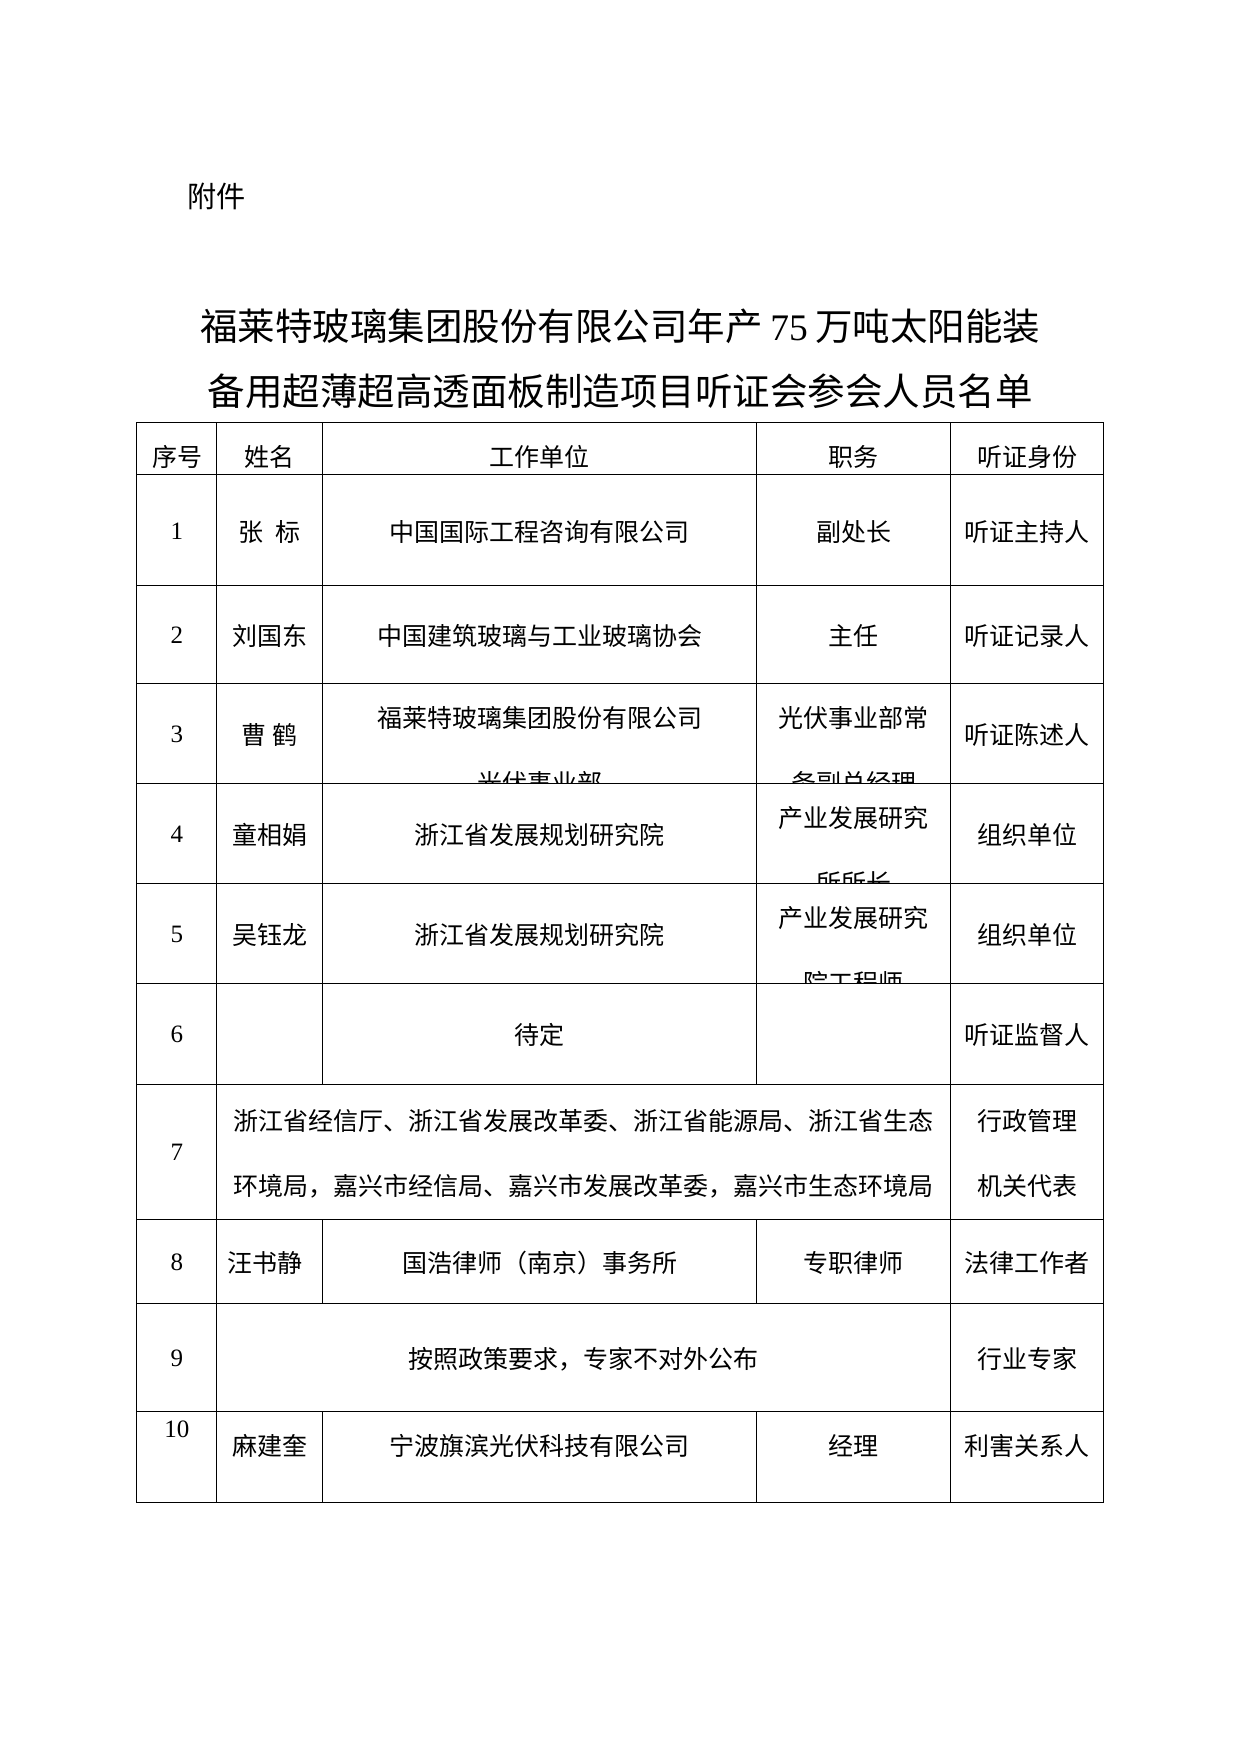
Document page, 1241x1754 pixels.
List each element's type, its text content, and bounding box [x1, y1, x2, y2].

table_cell 中国国际工程咨询有限公司 [323, 475, 756, 585]
table_cell 行政管理 机关代表 [951, 1085, 1103, 1219]
table_cell 副处长 [757, 475, 950, 585]
table_cell 麻建奎 [217, 1412, 322, 1502]
table_cell 产业发展研究所所长 [757, 784, 950, 883]
table_cell 吴钰龙 [217, 884, 322, 983]
table_header 听证身份 [951, 423, 1103, 474]
table_cell 刘国东 [217, 586, 322, 683]
table_cell 听证主持人 [951, 475, 1103, 585]
table_cell 3 [137, 684, 216, 783]
table_cell 6 [137, 984, 216, 1083]
table_cell 宁波旗滨光伏科技有限公司 [323, 1412, 756, 1502]
table_cell 4 [137, 784, 216, 883]
table_cell 福莱特玻璃集团股份有限公司 光伏事业部 [323, 684, 756, 783]
table_cell 产业发展研究院工程师 [757, 884, 950, 983]
table_cell 法律工作者 [951, 1220, 1103, 1302]
table_header 工作单位 [323, 423, 756, 474]
table_cell 听证监督人 [951, 984, 1103, 1083]
table_cell 组织单位 [951, 784, 1103, 883]
table_cell 组织单位 [951, 884, 1103, 983]
table_cell [757, 984, 950, 1083]
table_cell 浙江省发展规划研究院 [323, 784, 756, 883]
table_cell 汪书静 [217, 1220, 322, 1302]
table_header 姓名 [217, 423, 322, 474]
text 福莱特玻璃集团股份有限公司年产75万吨太阳能装备用超薄超高透面板制造项目听证会参会人员名单 [187, 292, 1053, 422]
table_cell [217, 984, 322, 1083]
table_cell 国浩律师（南京）事务所 [323, 1220, 756, 1302]
table_cell 利害关系人代表 [951, 1412, 1103, 1502]
table_cell 9 [137, 1304, 216, 1411]
table_cell 5 [137, 884, 216, 983]
table_cell 7 [137, 1085, 216, 1219]
table_cell 童相娟 [217, 784, 322, 883]
table_cell 待定 [323, 984, 756, 1083]
table_cell 10 [137, 1412, 216, 1502]
table_cell 听证陈述人 [951, 684, 1103, 783]
text 附件 [187, 162, 1053, 227]
table_cell 浙江省经信厅、浙江省发展改革委、浙江省能源局、浙江省生态环境局，嘉兴市经信局、嘉兴市发展改革委，嘉兴市生态环境局 [217, 1085, 950, 1219]
table_cell 主任 [757, 586, 950, 683]
table_cell 8 [137, 1220, 216, 1302]
table_cell 中国建筑玻璃与工业玻璃协会 [323, 586, 756, 683]
table_cell 曹 鹤 [217, 684, 322, 783]
table_cell 经理 [757, 1412, 950, 1502]
table_cell 2 [137, 586, 216, 683]
table_cell 听证记录人 [951, 586, 1103, 683]
table_header 序号 [137, 423, 216, 474]
table_cell 按照政策要求，专家不对外公布 [217, 1304, 950, 1411]
table_cell 1 [137, 475, 216, 585]
table_cell 浙江省发展规划研究院 [323, 884, 756, 983]
table_cell 张 标 [217, 475, 322, 585]
table_cell 行业专家 [951, 1304, 1103, 1411]
table_header 职务 [757, 423, 950, 474]
table_cell 专职律师 [757, 1220, 950, 1302]
table_cell 光伏事业部常务副总经理 [757, 684, 950, 783]
